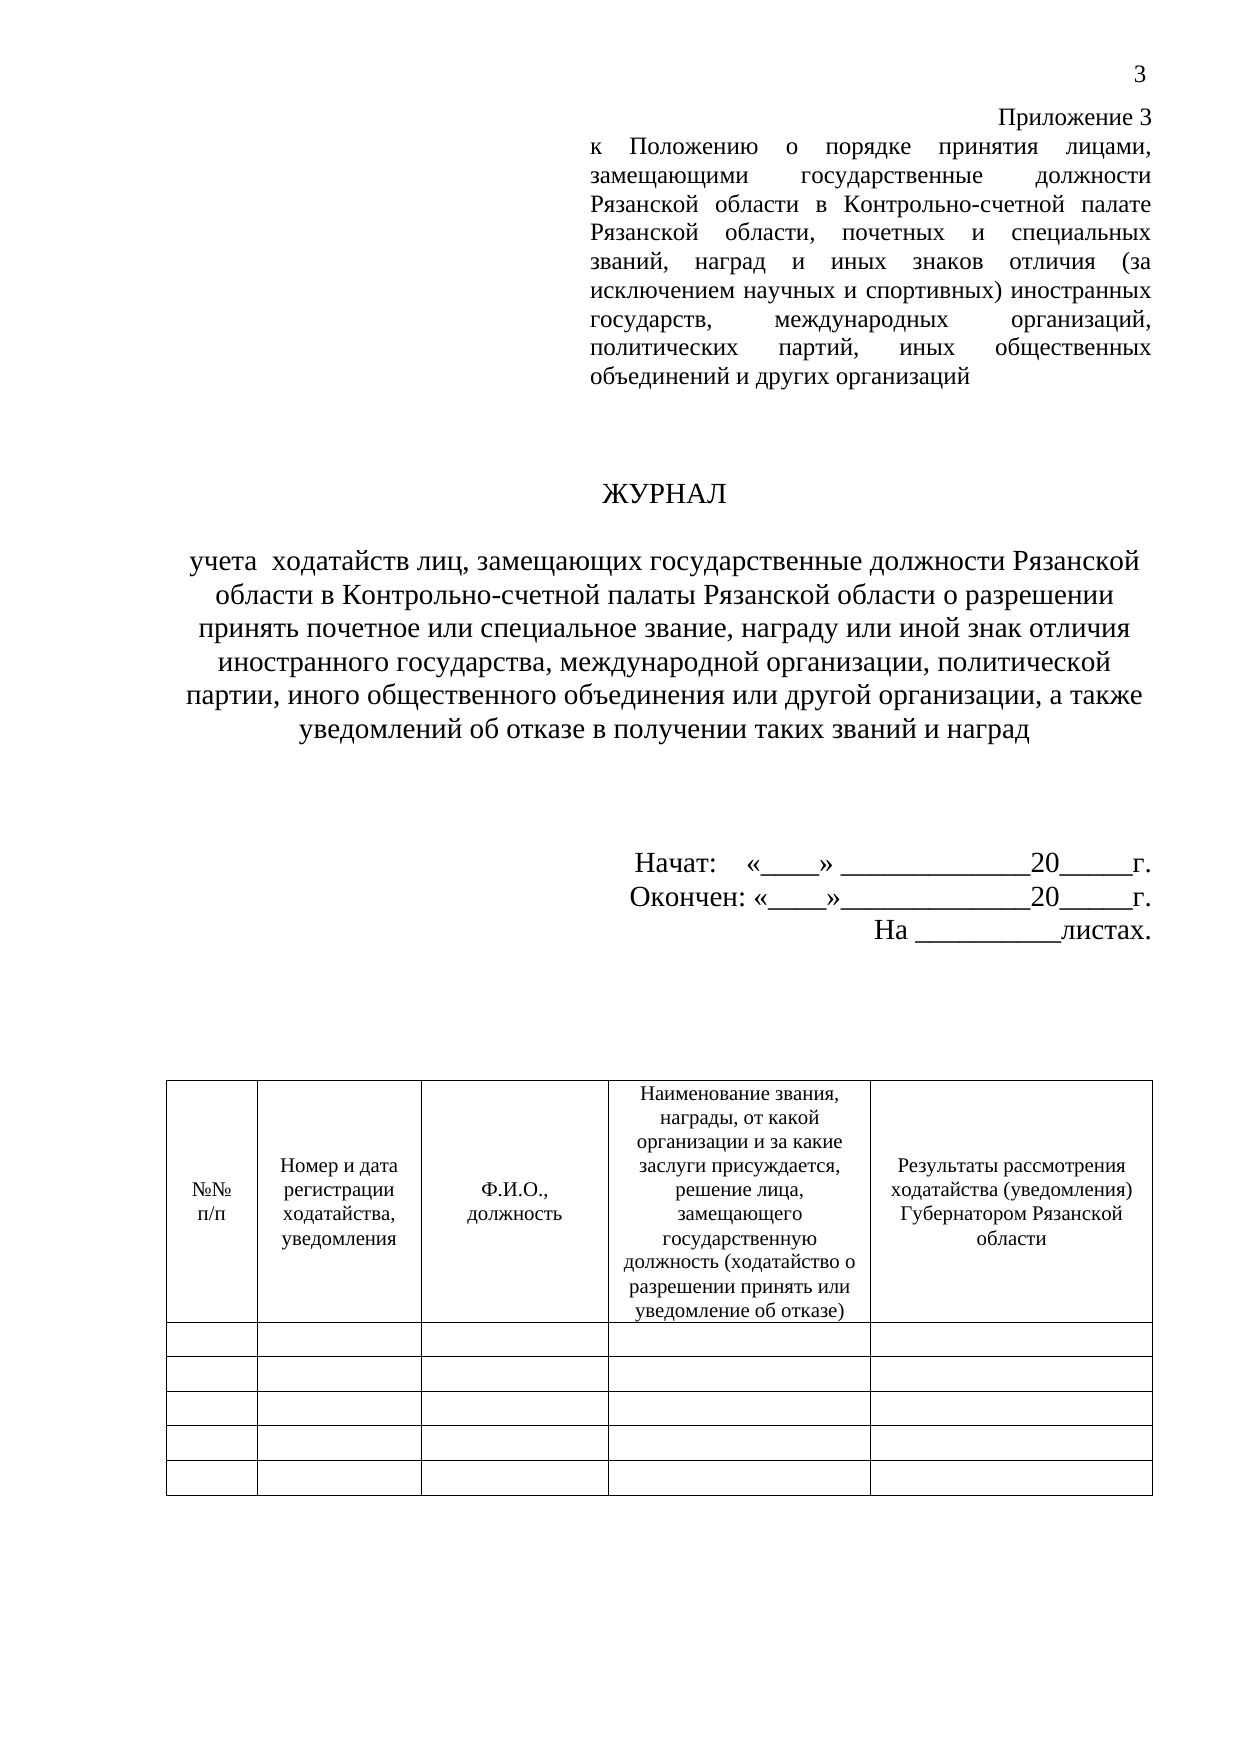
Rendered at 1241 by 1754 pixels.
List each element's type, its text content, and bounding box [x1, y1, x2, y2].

text Начат: «____» _____________20_____г. [177, 845, 1152, 879]
table_cell [609, 1357, 870, 1391]
text Приложение 3 [177, 102, 1152, 131]
table_cell [871, 1426, 1152, 1460]
text ЖУРНАЛ [177, 476, 1152, 510]
table_cell [167, 1461, 257, 1494]
table_header Номер и дата регистрации ходатайства, уведомления [258, 1081, 421, 1322]
table_cell [422, 1323, 608, 1356]
table_cell [871, 1357, 1152, 1391]
table_cell [167, 1426, 257, 1460]
table_header №№ п/п [167, 1081, 257, 1322]
text учета ходатайств лиц, замещающих государственные должности Рязанской области в Контрольно-счетной палаты Рязанской области о разрешении принять почетное или специальное звание, награду или иной знак отличия иностранного государства, международной организации, политической партии, иного общественного объединения или другой организации, а также уведомлений об отказе в получении таких званий и наград [177, 543, 1152, 744]
table_cell [422, 1357, 608, 1391]
table_header Результаты рассмотрения ходатайства (уведомления) Губернатором Рязанской области [871, 1081, 1152, 1322]
table_cell [871, 1461, 1152, 1494]
table_cell [871, 1323, 1152, 1356]
table_cell [871, 1392, 1152, 1425]
text к Положению о порядке принятия лицами, замещающими государственные должности Рязанской области в Контрольно-счетной палате Рязанской области, почетных и специальных званий, наград и иных знаков отличия (за исключением научных и спортивных) иностранных государств, международных организаций, политических партий, иных общественных объединений и других организаций [590, 131, 1152, 390]
table_cell [609, 1323, 870, 1356]
table_cell [258, 1392, 421, 1425]
table_cell [167, 1392, 257, 1425]
table_cell [167, 1357, 257, 1391]
table_cell [609, 1461, 870, 1494]
table_cell [167, 1323, 257, 1356]
table_header Ф.И.О., должность [422, 1081, 608, 1322]
text На __________листах. [177, 912, 1152, 946]
table_cell [609, 1426, 870, 1460]
table_cell [422, 1426, 608, 1460]
table_cell [258, 1323, 421, 1356]
text Окончен: «____»_____________20_____г. [177, 879, 1152, 912]
table_cell [422, 1461, 608, 1494]
table_cell [258, 1461, 421, 1494]
table_cell [258, 1357, 421, 1391]
table_cell [609, 1392, 870, 1425]
table_cell [422, 1392, 608, 1425]
table_header Наименование звания, награды, от какой организации и за какие заслуги присуждается, решение лица, замещающего государственную должность (ходатайство о разрешении принять или уведомление об отказе) [609, 1081, 870, 1322]
table_cell [258, 1426, 421, 1460]
